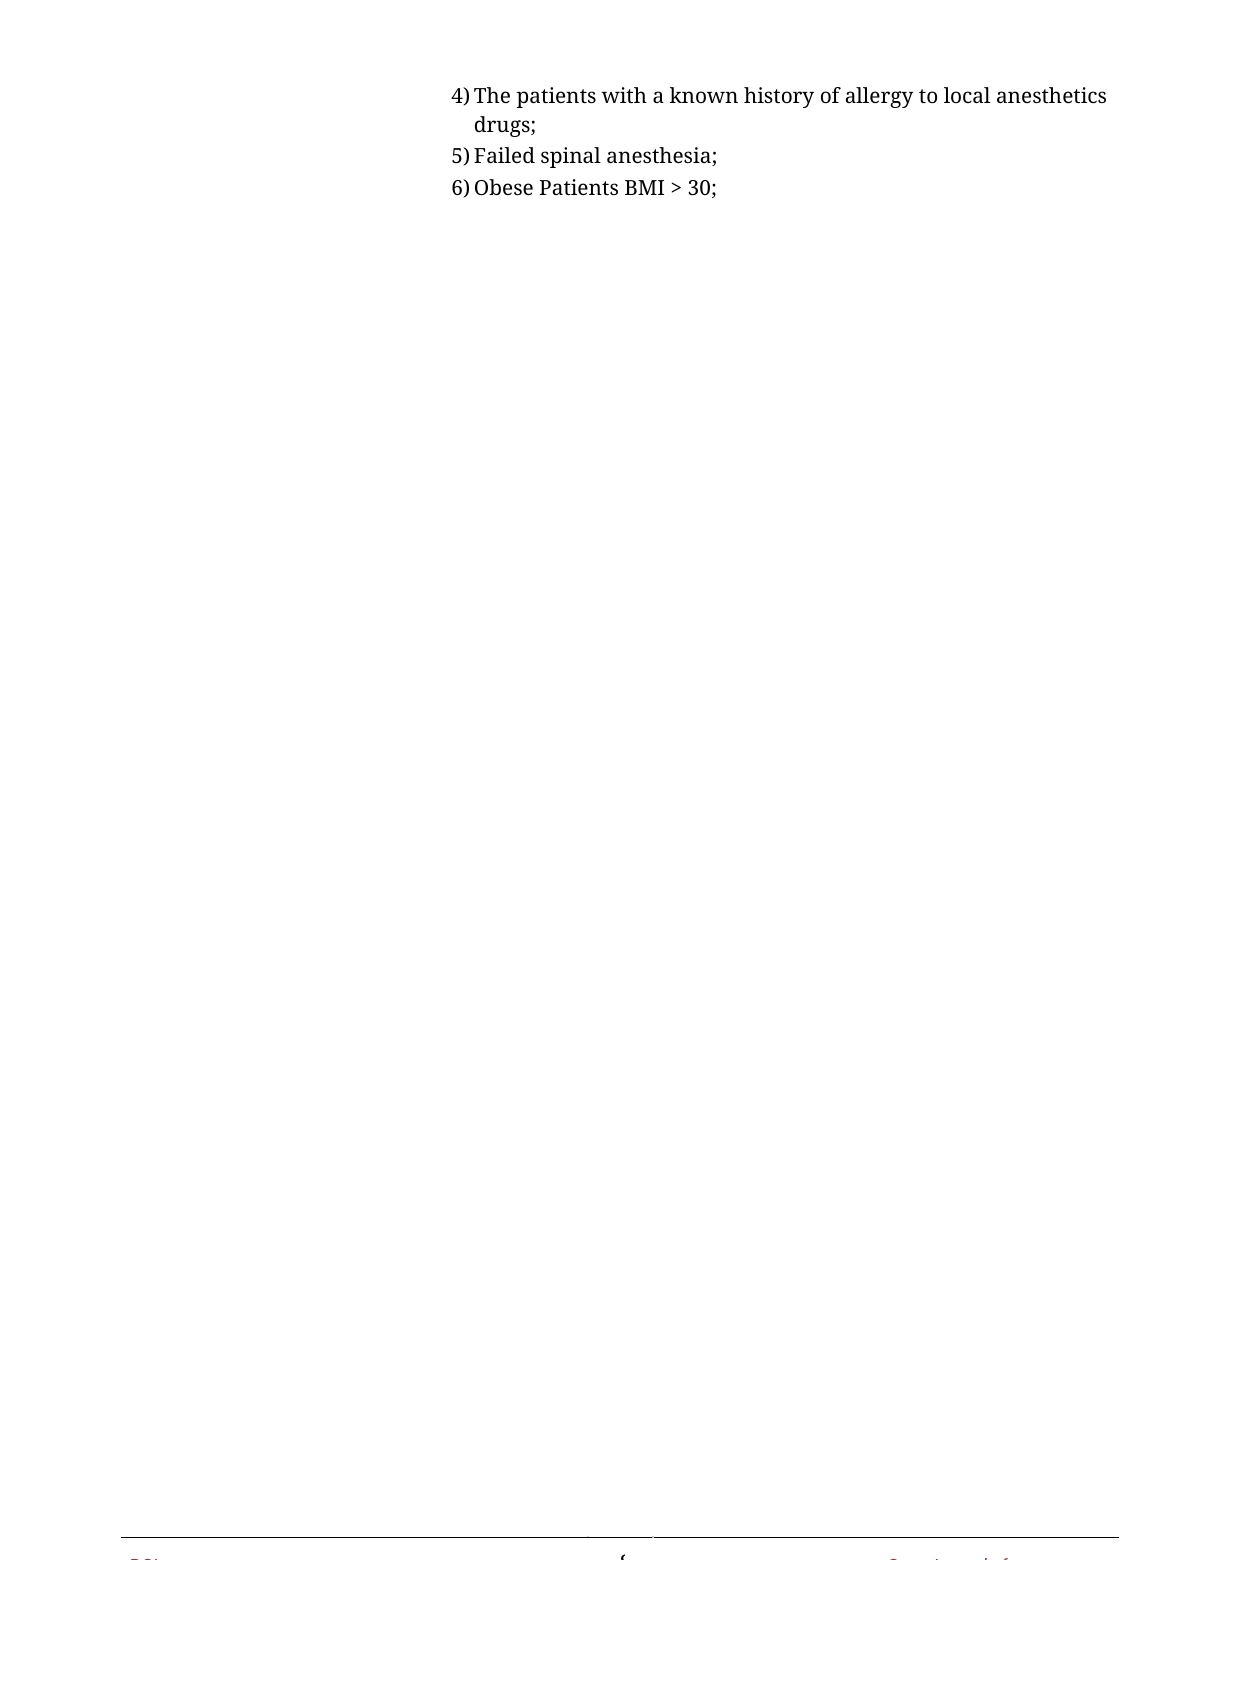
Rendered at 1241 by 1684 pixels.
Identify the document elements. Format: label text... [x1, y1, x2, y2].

list The patients with a known history of allergy to local anesthetics drugs; [451, 81, 1134, 138]
list Obese Patients BMI > 30; [451, 173, 1134, 201]
list Failed spinal anesthesia; [451, 141, 1134, 170]
